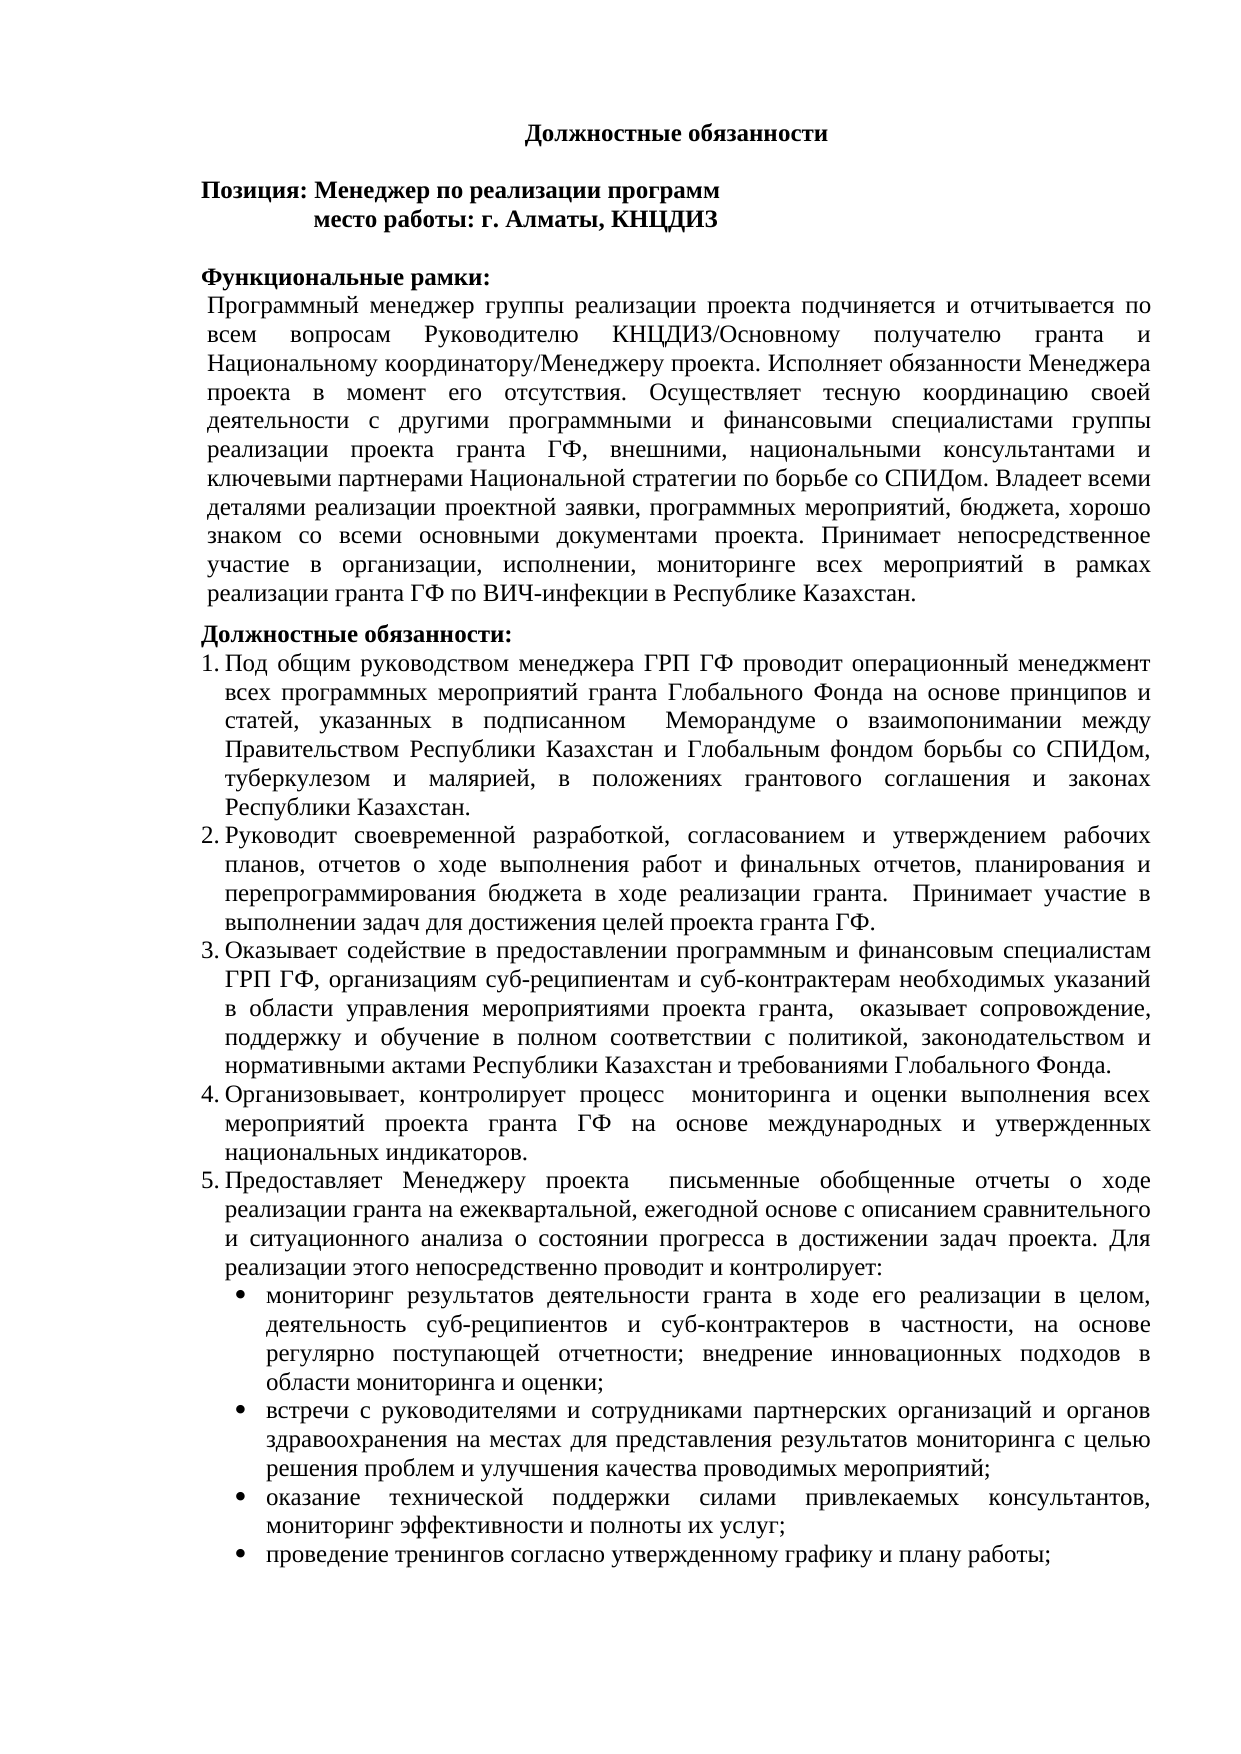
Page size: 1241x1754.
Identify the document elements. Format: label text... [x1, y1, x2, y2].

list Предоставляет Менеджеру проекта письменные обобщенные отчеты о ходе реализации гранта на ежеквартальной, ежегодной основе с описанием сравнительного и ситуационного анализа о состоянии прогресса в достижении задач проекта. Для реализации этого непосредственно проводит и контролирует: [201, 1166, 1152, 1281]
list проведение тренингов согласно утвержденному графику и плану работы; [236, 1539, 1152, 1568]
list Руководит своевременной разработкой, согласованием и утверждением рабочих планов, отчетов о ходе выполнения работ и финальных отчетов, планирования и перепрограммирования бюджета в ходе реализации гранта. Принимает участие в выполнении задач для достижения целей проекта гранта ГФ. [201, 821, 1152, 936]
list Под общим руководством менеджера ГРП ГФ проводит операционный менеджмент всех программных мероприятий гранта Глобального Фонда на основе принципов и статей, указанных в подписанном Меморандуме о взаимопонимании между Правительством Республики Казахстан и Глобальным фондом борьбы со СПИДом, туберкулезом и малярией, в положениях грантового соглашения и законах Республики Казахстан. [201, 648, 1152, 821]
text Программный менеджер группы реализации проекта подчиняется и отчитывается по всем вопросам Руководителю КНЦДИЗ/Основному получателю гранта и Национальному координатору/Менеджеру проекта. Исполняет обязанности Менеджера проекта в момент его отсутствия. Осуществляет тесную координацию своей деятельности с другими программными и финансовыми специалистами группы реализации проекта гранта ГФ, внешними, национальными консультантами и ключевыми партнерами Национальной стратегии по борьбе со СПИДом. Владеет всеми деталями реализации проектной заявки, программных мероприятий, бюджета, хорошо знаком со всеми основными документами проекта. Принимает непосредственное участие в организации, исполнении, мониторинге всех мероприятий в рамках реализации гранта ГФ по ВИЧ-инфекции в Республике Казахстан. [207, 291, 1152, 607]
text место работы: г. Алматы, КНЦДИЗ [201, 204, 1152, 233]
text Позиция: Менеджер по реализации программ [201, 176, 1152, 204]
list Оказывает содействие в предоставлении программным и финансовым специалистам ГРП ГФ, организациям суб-реципиентам и суб-контрактерам необходимых указаний в области управления мероприятиями проекта гранта, оказывает сопровождение, поддержку и обучение в полном соответствии с политикой, законодательством и нормативными актами Республики Казахстан и требованиями Глобального Фонда. [201, 936, 1152, 1079]
text Должностные обязанности: [201, 619, 1152, 648]
list мониторинг результатов деятельности гранта в ходе его реализации в целом, деятельность суб-реципиентов и суб-контрактеров в частности, на основе регулярно поступающей отчетности; внедрение инновационных подходов в области мониторинга и оценки; [236, 1281, 1152, 1396]
list Организовывает, контролирует процесс мониторинга и оценки выполнения всех мероприятий проекта гранта ГФ на основе международных и утвержденных национальных индикаторов. [201, 1079, 1152, 1166]
text Функциональные рамки: [201, 262, 1152, 291]
list встречи с руководителями и сотрудниками партнерских организаций и органов здравоохранения на местах для представления результатов мониторинга с целью решения проблем и улучшения качества проводимых мероприятий; [236, 1396, 1152, 1482]
list оказание технической поддержки силами привлекаемых консультантов, мониторинг эффективности и полноты их услуг; [236, 1482, 1152, 1539]
text Должностные обязанности [201, 118, 1152, 147]
